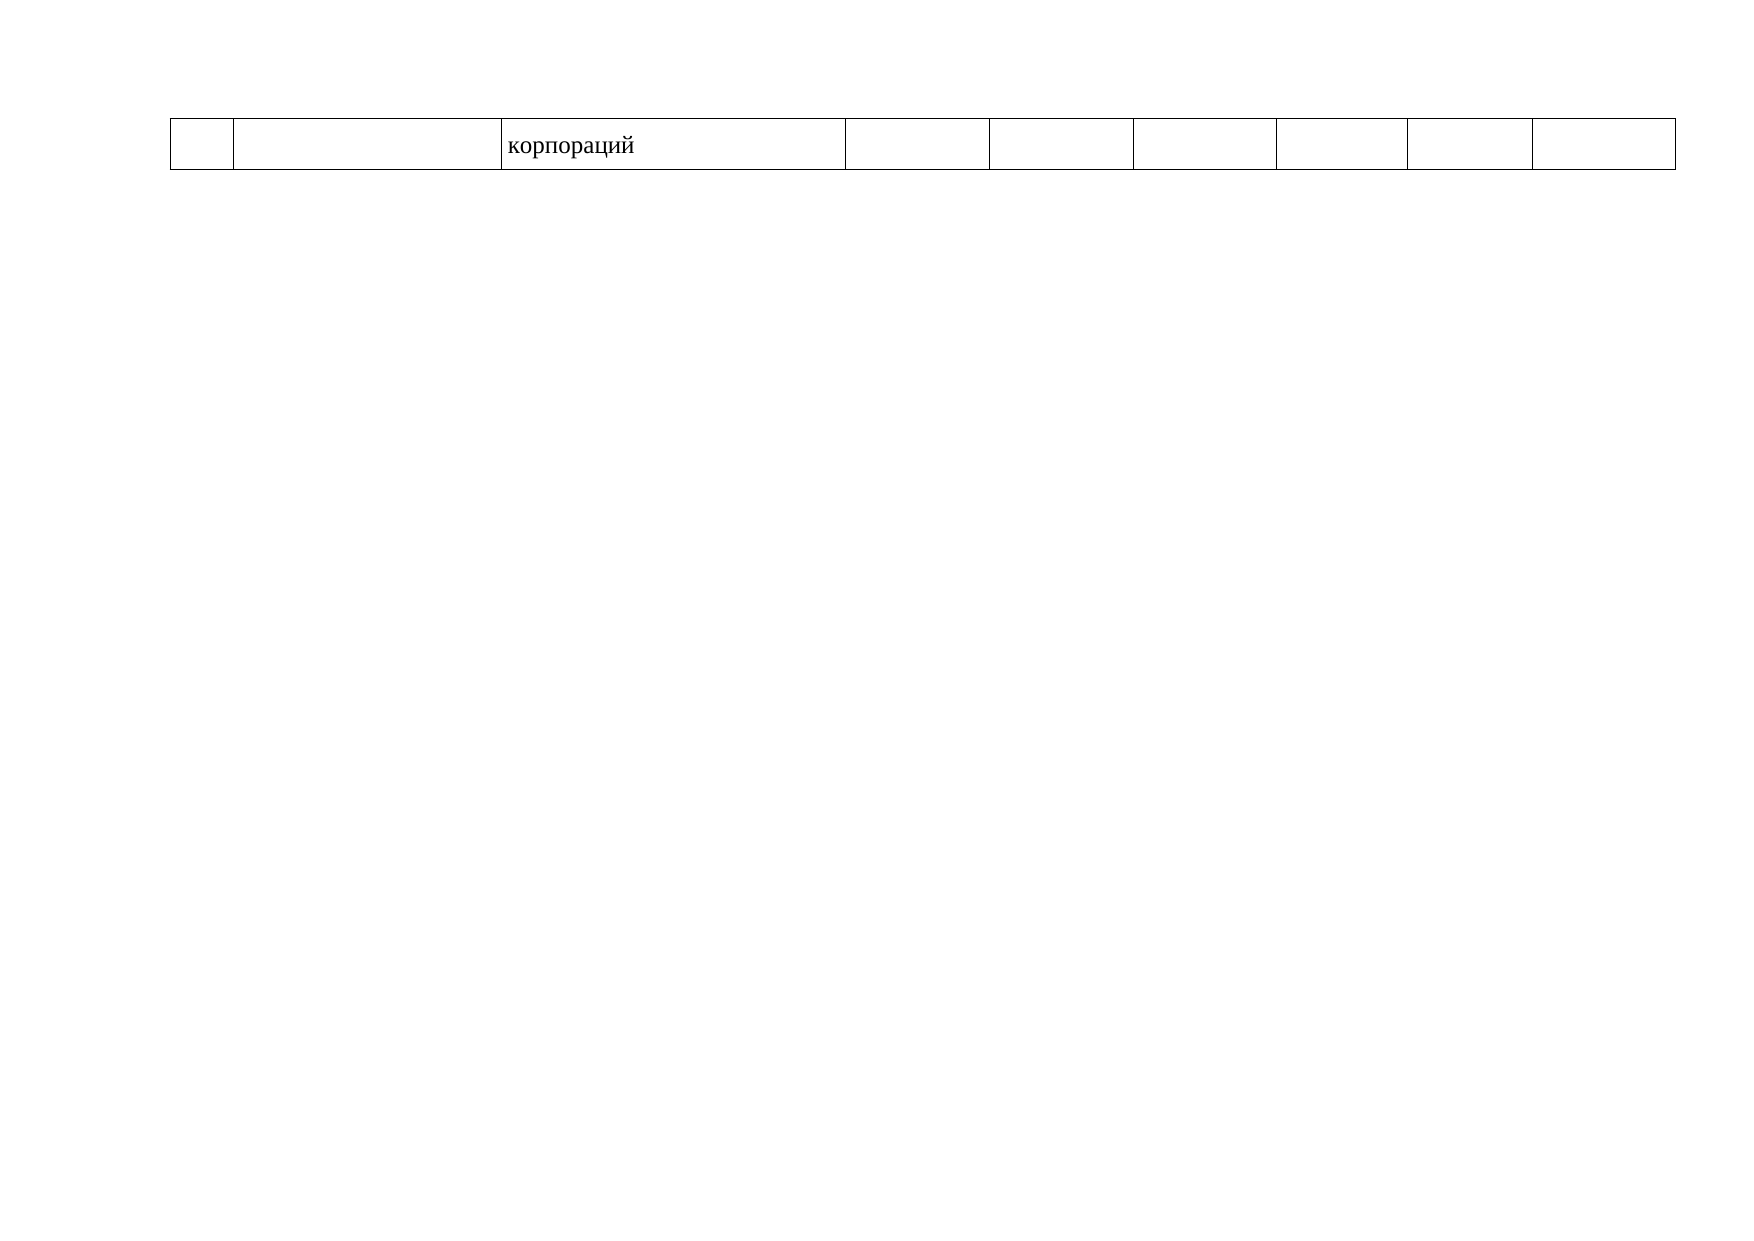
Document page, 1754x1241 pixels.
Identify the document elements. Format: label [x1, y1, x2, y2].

table_cell [1408, 119, 1532, 169]
table_cell [1277, 119, 1407, 169]
table_cell [1533, 119, 1675, 169]
table_cell [846, 119, 989, 169]
table_cell [990, 119, 1133, 169]
table_cell [1134, 119, 1276, 169]
table_cell [502, 119, 845, 169]
